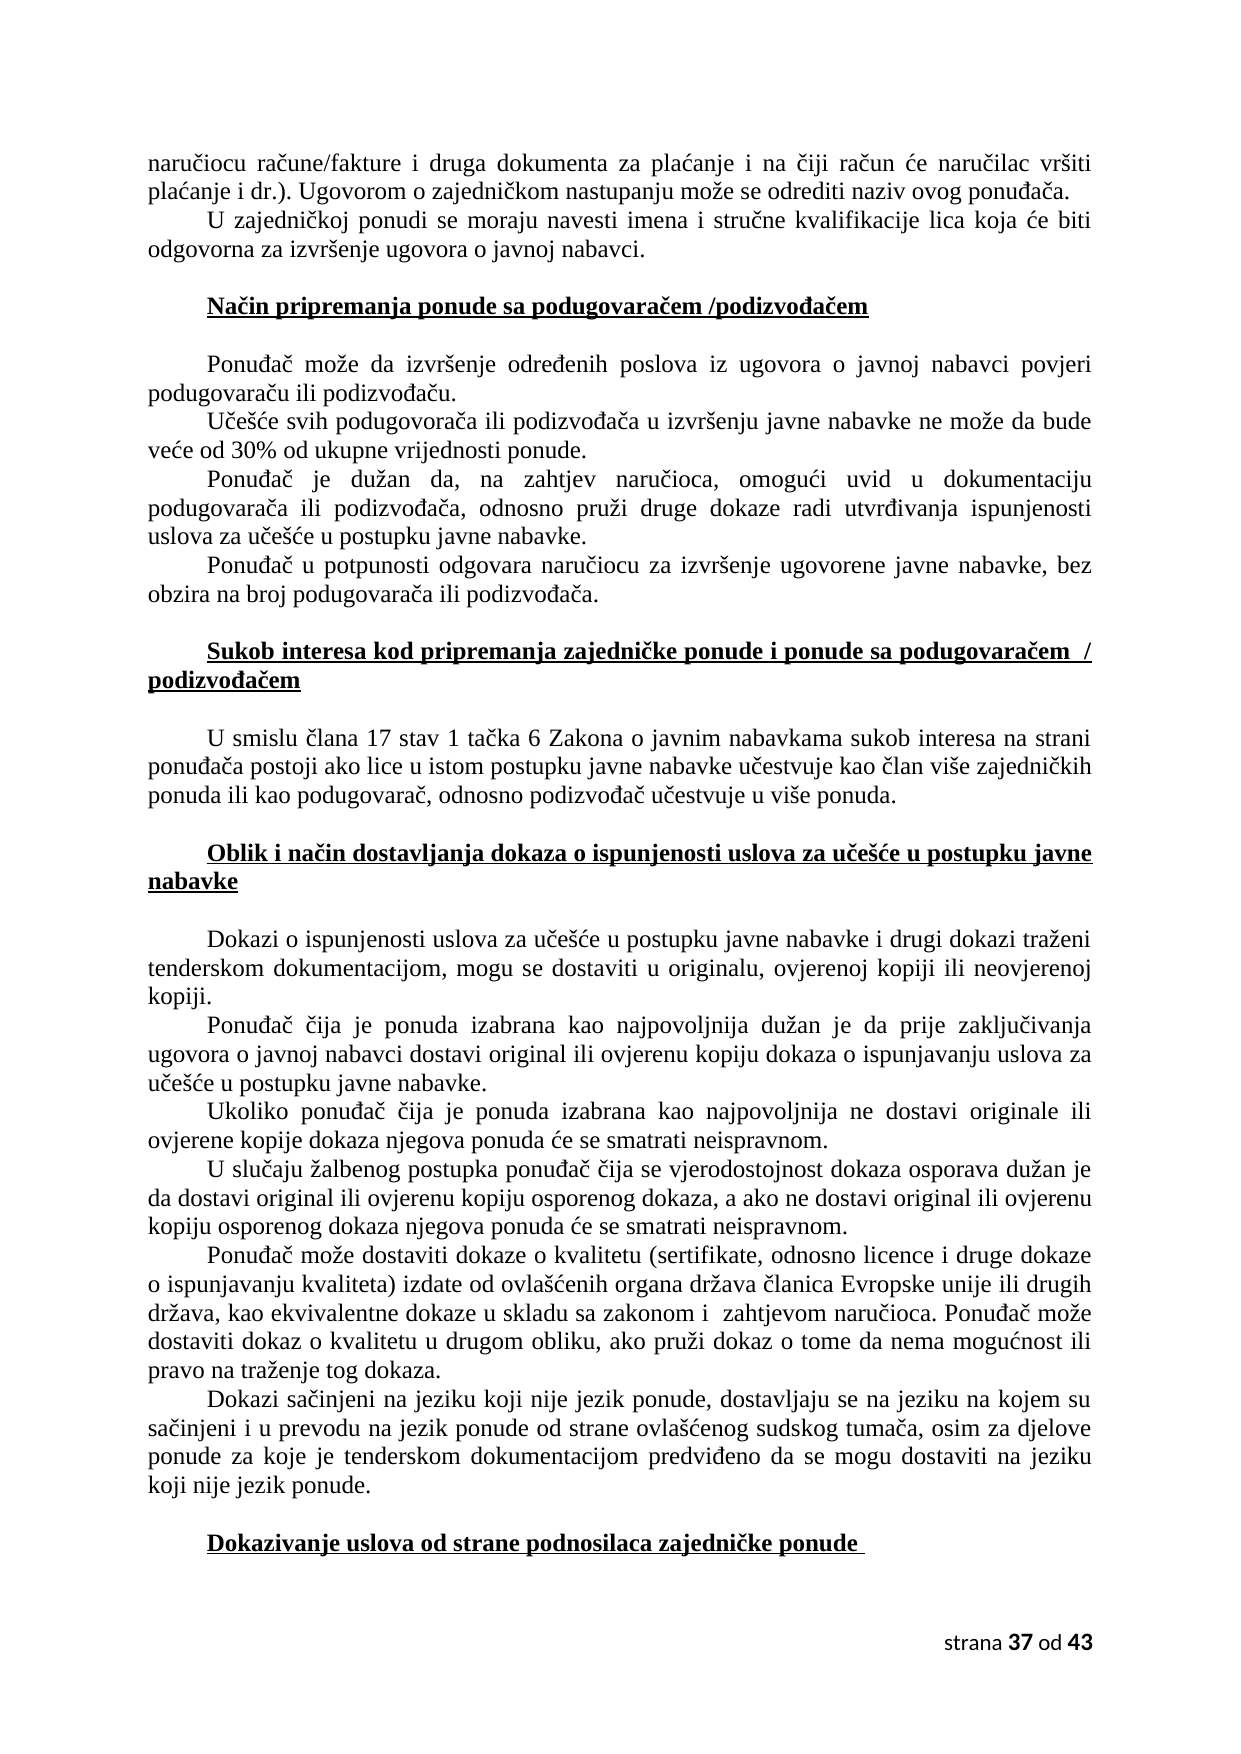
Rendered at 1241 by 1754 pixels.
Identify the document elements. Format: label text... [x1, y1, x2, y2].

text Sukob interesa kod pripremanja zajedničke ponude i ponude sa podugovaračem / podizvođačem [148, 636, 1093, 694]
text Dokazi sačinjeni na jeziku koji nije jezik ponude, dostavljaju se na jeziku na kojem su sačinjeni i u prevodu na jezik ponude od strane ovlašćenog sudskog tumača, osim za djelove ponude za koje je tenderskom dokumentacijom predviđeno da se mogu dostaviti na jeziku koji nije jezik ponude. [148, 1384, 1093, 1499]
text Ponuđač je dužan da, na zahtjev naručioca, omogući uvid u dokumentaciju podugovarača ili podizvođača, odnosno pruži druge dokaze radi utvrđivanja ispunjenosti uslova za učešće u postupku javne nabavke. [148, 464, 1093, 550]
text Ponuđač čija je ponuda izabrana kao najpovoljnija dužan je da prije zaključivanja ugovora o javnoj nabavci dostavi original ili ovjerenu kopiju dokaza o ispunjavanju uslova za učešće u postupku javne nabavke. [148, 1010, 1093, 1096]
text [148, 148, 1093, 205]
text Ponuđač u potpunosti odgovara naručiocu za izvršenje ugovorene javne nabavke, bez obzira na broj podugovarača ili podizvođača. [148, 550, 1093, 608]
text Oblik i način dostavljanja dokaza o ispunjenosti uslova za učešće u postupku javne nabavke [148, 838, 1093, 895]
text Dokazivanje uslova od strane podnosilaca zajedničke ponude [148, 1528, 1093, 1556]
text Ponuđač može dostaviti dokaze o kvalitetu (sertifikate, odnosno licence i druge dokaze o ispunjavanju kvaliteta) izdate od ovlašćenih organa država članica Evropske unije ili drugih država, kao ekvivalentne dokaze u skladu sa zakonom i zahtjevom naručioca. Ponuđač može dostaviti dokaz o kvalitetu u drugom obliku, ako pruži dokaz o tome da nema mogućnost ili pravo na traženje tog dokaza. [148, 1240, 1093, 1384]
text Dokazi o ispunjenosti uslova za učešće u postupku javne nabavke i drugi dokazi traženi tenderskom dokumentacijom, mogu se dostaviti u originalu, ovjerenoj kopiji ili neovjerenoj kopiji. [148, 924, 1093, 1010]
text U zajedničkoj ponudi se moraju navesti imena i stručne kvalifikacije lica koja će biti odgovorna za izvršenje ugovora o javnoj nabavci. [148, 205, 1093, 263]
text Ukoliko ponuđač čija je ponuda izabrana kao najpovoljnija ne dostavi originale ili ovjerene kopije dokaza njegova ponuda će se smatrati neispravnom. [148, 1096, 1093, 1154]
text Učešće svih podugovorača ili podizvođača u izvršenju javne nabavke ne može da bude veće od 30% od ukupne vrijednosti ponude. [148, 406, 1093, 464]
text Način pripremanja ponude sa podugovaračem /podizvođačem [148, 291, 1093, 320]
text Ponuđač može da izvršenje određenih poslova iz ugovora o javnoj nabavci povjeri podugovaraču ili podizvođaču. [148, 349, 1093, 406]
text U smislu člana 17 stav 1 tačka 6 Zakona o javnim nabavkama sukob interesa na strani ponuđača postoji ako lice u istom postupku javne nabavke učestvuje kao član više zajedničkih ponuda ili kao podugovarač, odnosno podizvođač učestvuje u više ponuda. [148, 723, 1093, 809]
text U slučaju žalbenog postupka ponuđač čija se vjerodostojnost dokaza osporava dužan je da dostavi original ili ovjerenu kopiju osporenog dokaza, a ako ne dostavi original ili ovjerenu kopiju osporenog dokaza njegova ponuda će se smatrati neispravnom. [148, 1154, 1093, 1240]
